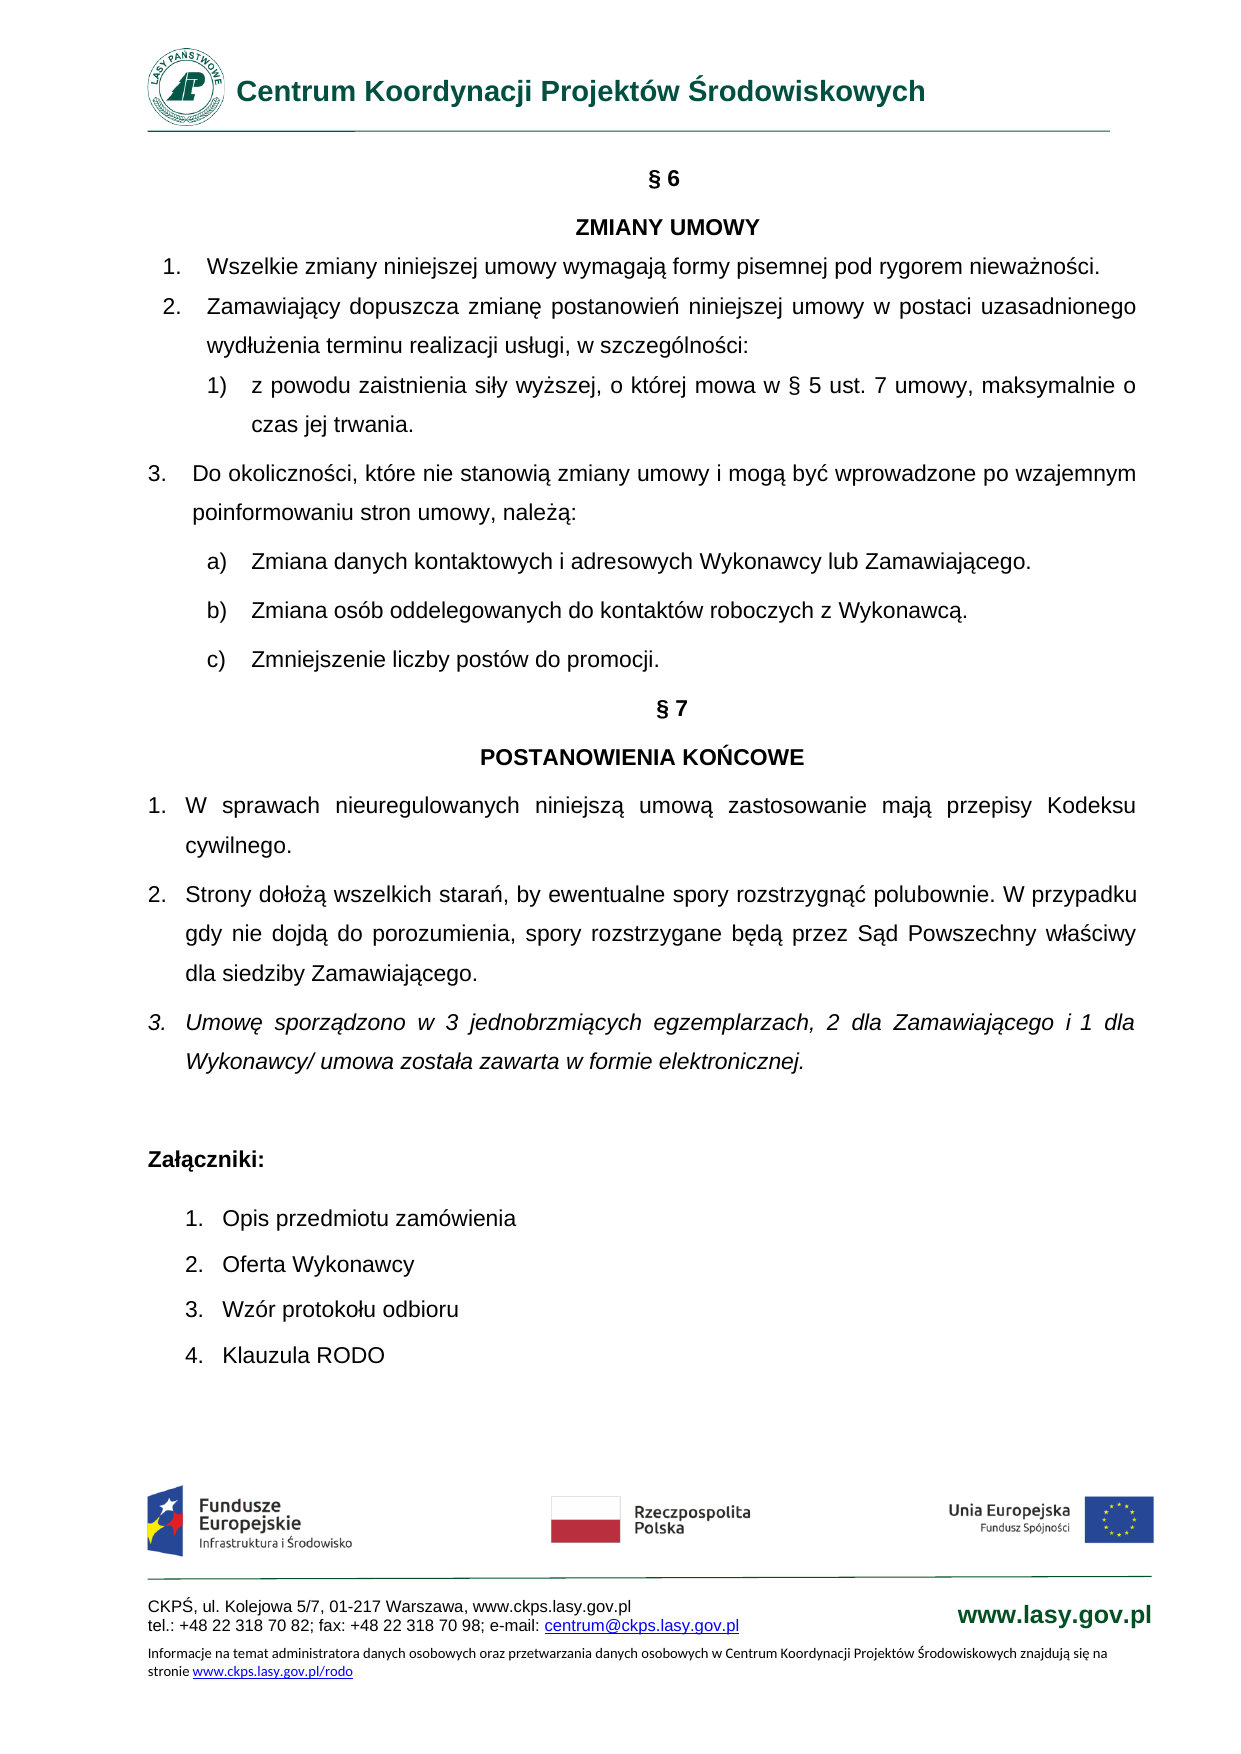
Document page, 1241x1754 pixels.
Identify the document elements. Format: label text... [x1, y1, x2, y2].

list Do okoliczności, które nie stanowią zmiany umowy i mogą być wprowadzone po wzajemnym poinformowaniu stron umowy, należą: [148, 460, 1137, 526]
picture [132, 1475, 1169, 1568]
list Klauzula RODO [185, 1335, 1137, 1369]
list z powodu zaistnienia siły wyższej, o której mowa w § 5 ust. 7 umowy, maksymalnie o czas jej trwania. [207, 372, 1137, 437]
list Strony dołożą wszelkich starań, by ewentualne spory rozstrzygnąć polubownie. W przypadku gdy nie dojdą do porozumienia, spory rozstrzygane będą przez Sąd Powszechny właściwy dla siedziby Zamawiającego. [148, 881, 1137, 986]
list Zmniejszenie liczby postów do promocji. [207, 646, 1137, 672]
list Zamawiający dopuszcza zmianę postanowień niniejszej umowy w postaci uzasadnionego wydłużenia terminu realizacji usługi, w szczególności: [162, 293, 1137, 358]
list W sprawach nieuregulowanych niniejszą umową zastosowanie mają przepisy Kodeksu cywilnego. [148, 792, 1137, 858]
list Umowę sporządzono w 3 jednobrzmiących egzemplarzach, 2 dla Zamawiającego i 1 dla Wykonawcy/ umowa została zawarta w formie elektronicznej. [148, 1009, 1137, 1074]
list Zmiana osób oddelegowanych do kontaktów roboczych z Wykonawcą. [207, 597, 1137, 623]
text ZMIANY UMOWY [148, 214, 1137, 240]
list Oferta Wykonawcy [185, 1244, 1137, 1277]
text Załączniki: [148, 1146, 1137, 1172]
list Zmiana danych kontaktowych i adresowych Wykonawcy lub Zamawiającego. [207, 548, 1137, 574]
text POSTANOWIENIA KOŃCOWE [148, 744, 1137, 770]
list Wzór protokołu odbioru [185, 1289, 1137, 1323]
list Opis przedmiotu zamówienia [185, 1198, 1137, 1231]
list Wszelkie zmiany niniejszej umowy wymagają formy pisemnej pod rygorem nieważności. [162, 253, 1137, 279]
text § 7 [207, 695, 1137, 721]
text 6 [185, 165, 1143, 191]
